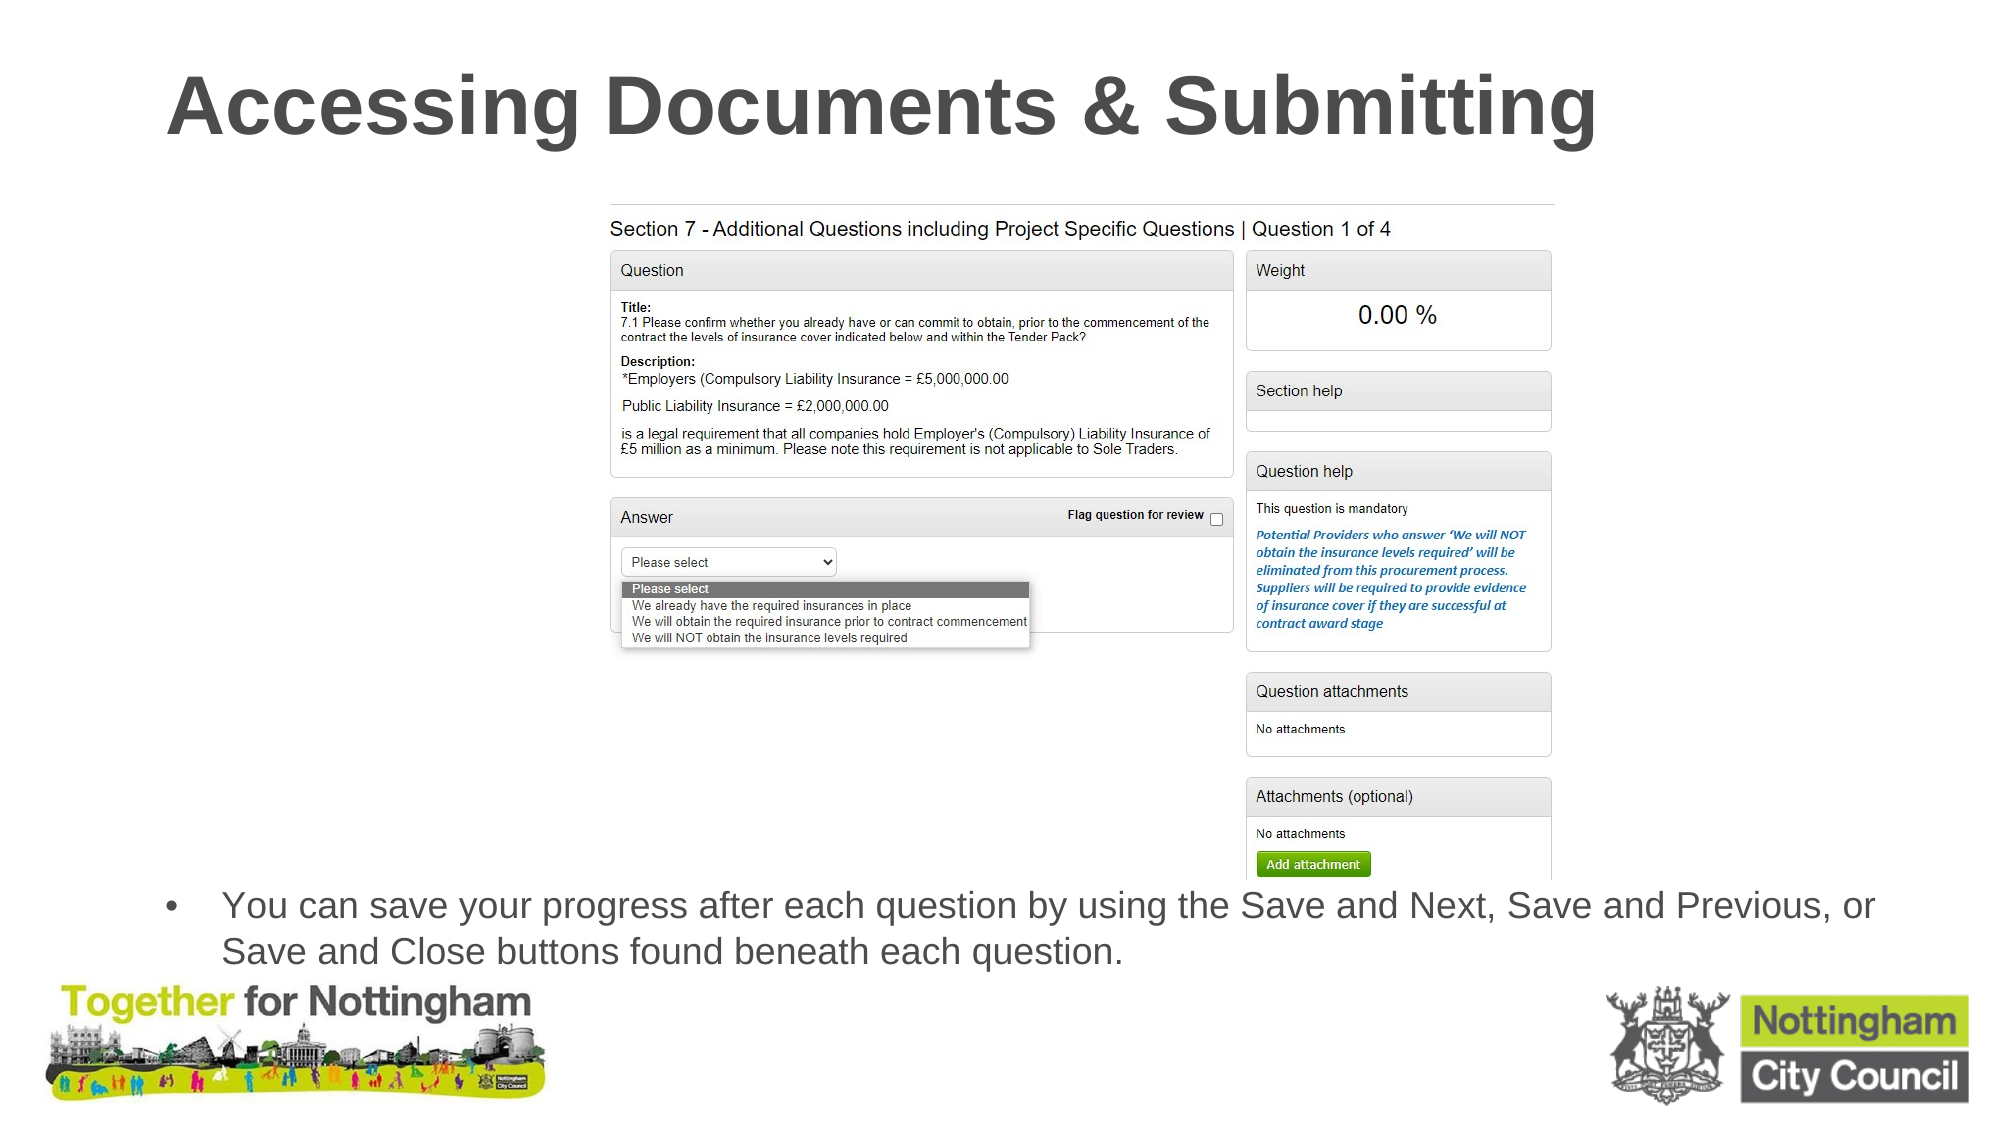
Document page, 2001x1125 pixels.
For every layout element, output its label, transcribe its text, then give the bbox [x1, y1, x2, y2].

list You can save your progress after each question by using the Save and Next, Save and Previous, or Save and Close buttons found beneath each question. [165, 883, 1916, 972]
picture [1606, 986, 1969, 1106]
picture [610, 194, 1555, 880]
picture [43, 975, 551, 1106]
